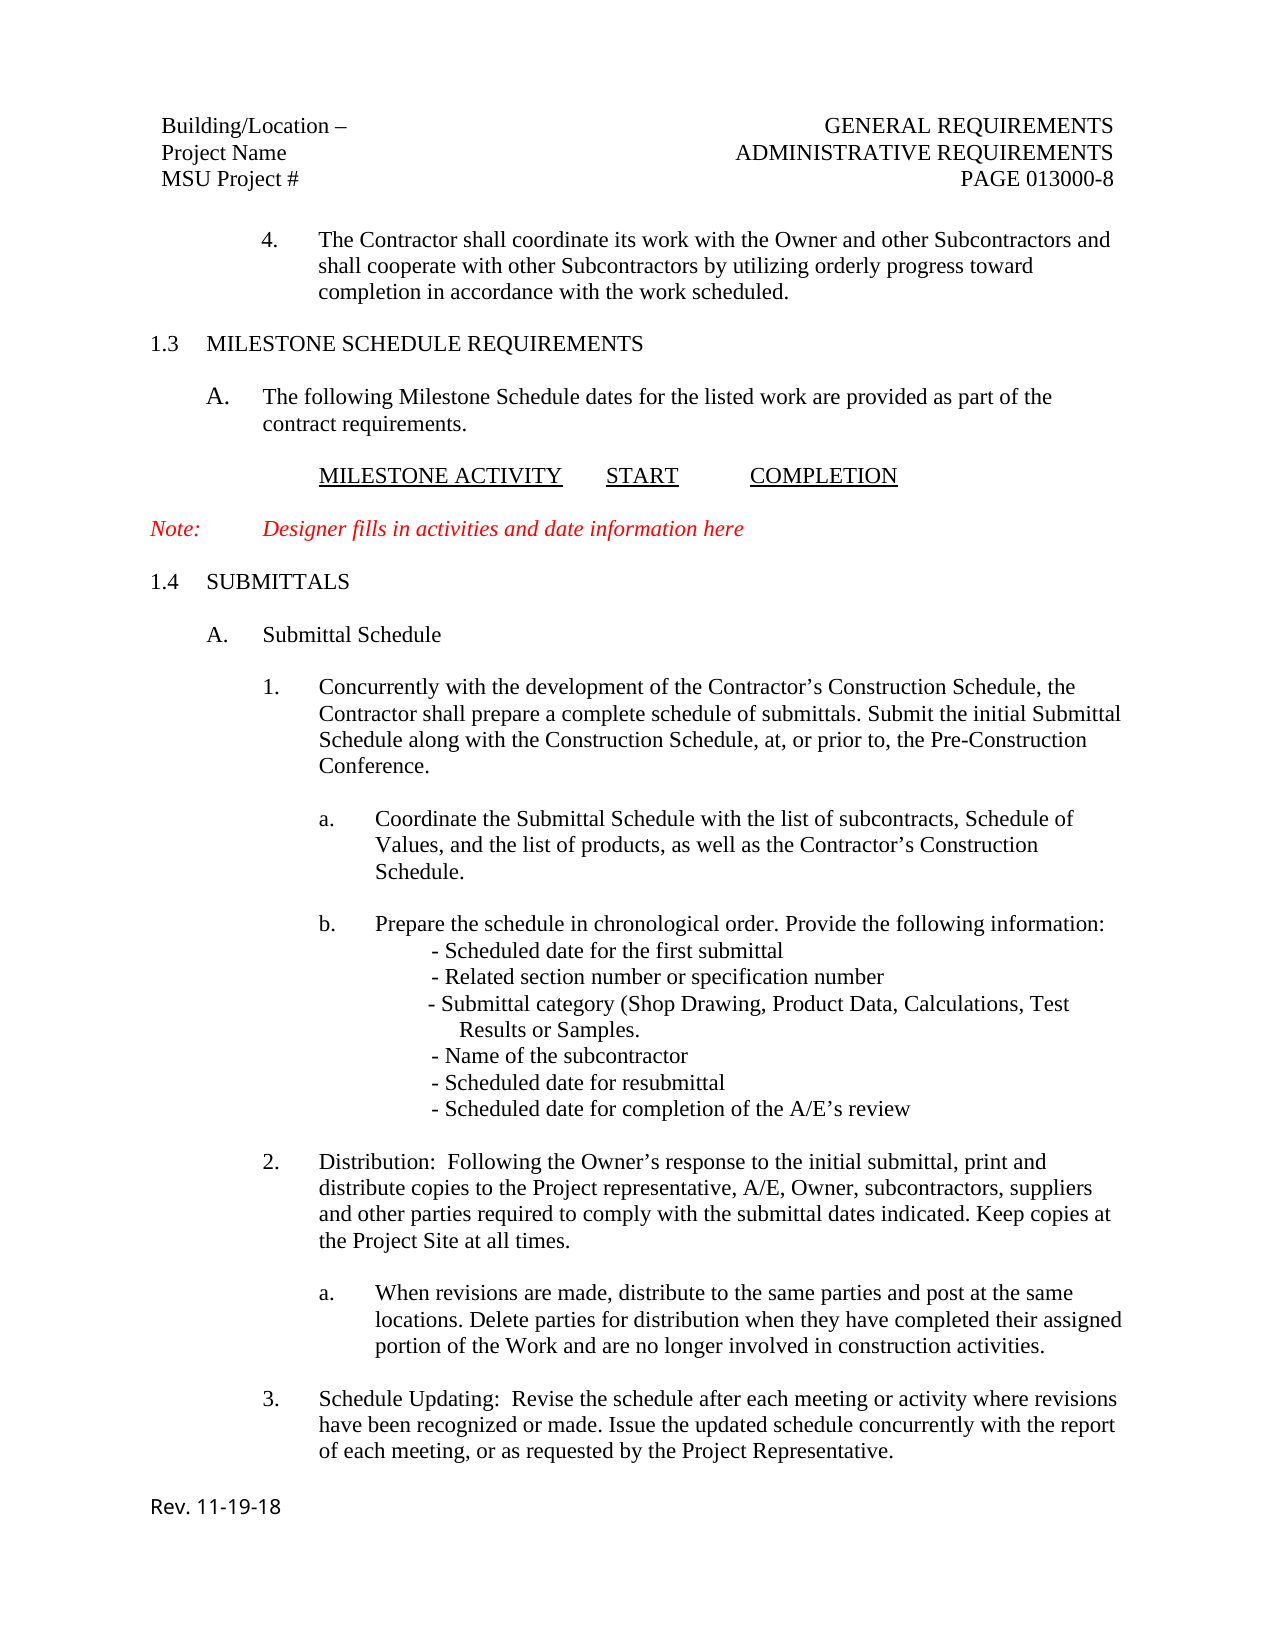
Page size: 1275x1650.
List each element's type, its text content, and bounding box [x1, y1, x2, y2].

text 2. Distribution: Following the Owner’s response to the initial submittal, print and distribute copies to the Project representative, A/E, Owner, subcontractors, suppliers and other parties required to comply with the submittal dates indicated. Keep copies at the Project Site at all times. [150, 1148, 1125, 1253]
text of each meeting, or as requested by the Project Representative. [150, 1438, 1125, 1464]
text - Scheduled date for the first submittal [150, 937, 1125, 963]
text b. Prepare the schedule in chronological order. Provide the following information: [150, 911, 1125, 937]
text - Submittal category (Shop Drawing, Product Data, Calculations, Test Results or Samples. [159, 989, 1125, 1042]
text MILESTONE ACTIVITY START COMPLETION [150, 462, 1125, 489]
text - Related section number or specification number [150, 963, 1125, 989]
text have been recognized or made. Issue the updated schedule concurrently with the report [150, 1411, 1125, 1438]
text - Scheduled date for completion of the A/E’s review [150, 1095, 1125, 1121]
text - Name of the subcontractor [150, 1042, 1125, 1069]
list 1.3 MILESTONE SCHEDULE REQUIREMENTS [150, 330, 1125, 356]
text 1.4 SUBMITTALS [150, 568, 1125, 594]
text - Scheduled date for resubmittal [150, 1069, 1125, 1095]
text 3. Schedule Updating: Revise the schedule after each meeting or activity where revisions [150, 1385, 1125, 1411]
text a. Coordinate the Submittal Schedule with the list of subcontracts, Schedule of Values, and the list of products, as well as the Contractor’s Construction Schedule. [150, 805, 1125, 884]
list The following Milestone Schedule dates for the listed work are provided as part of the contract requirements. [206, 381, 1125, 436]
text a. When revisions are made, distribute to the same parties and post at the same locations. Delete parties for distribution when they have completed their assigned portion of the Work and are no longer involved in construction activities. [150, 1279, 1125, 1358]
text 1. Concurrently with the development of the Contractor’s Construction Schedule, the Contractor shall prepare a complete schedule of submittals. Submit the initial Submittal Schedule along with the Construction Schedule, at, or prior to, the Pre-Construction Conference. [150, 673, 1125, 779]
text The Contractor shall coordinate its work with the Owner and other Subcontractors and shall cooperate with other Subcontractors by utilizing orderly progress toward completion in accordance with the work scheduled. [261, 226, 1125, 305]
text Note: Designer fills in activities and date information here [150, 515, 1125, 542]
text A. Submittal Schedule [150, 621, 1125, 647]
